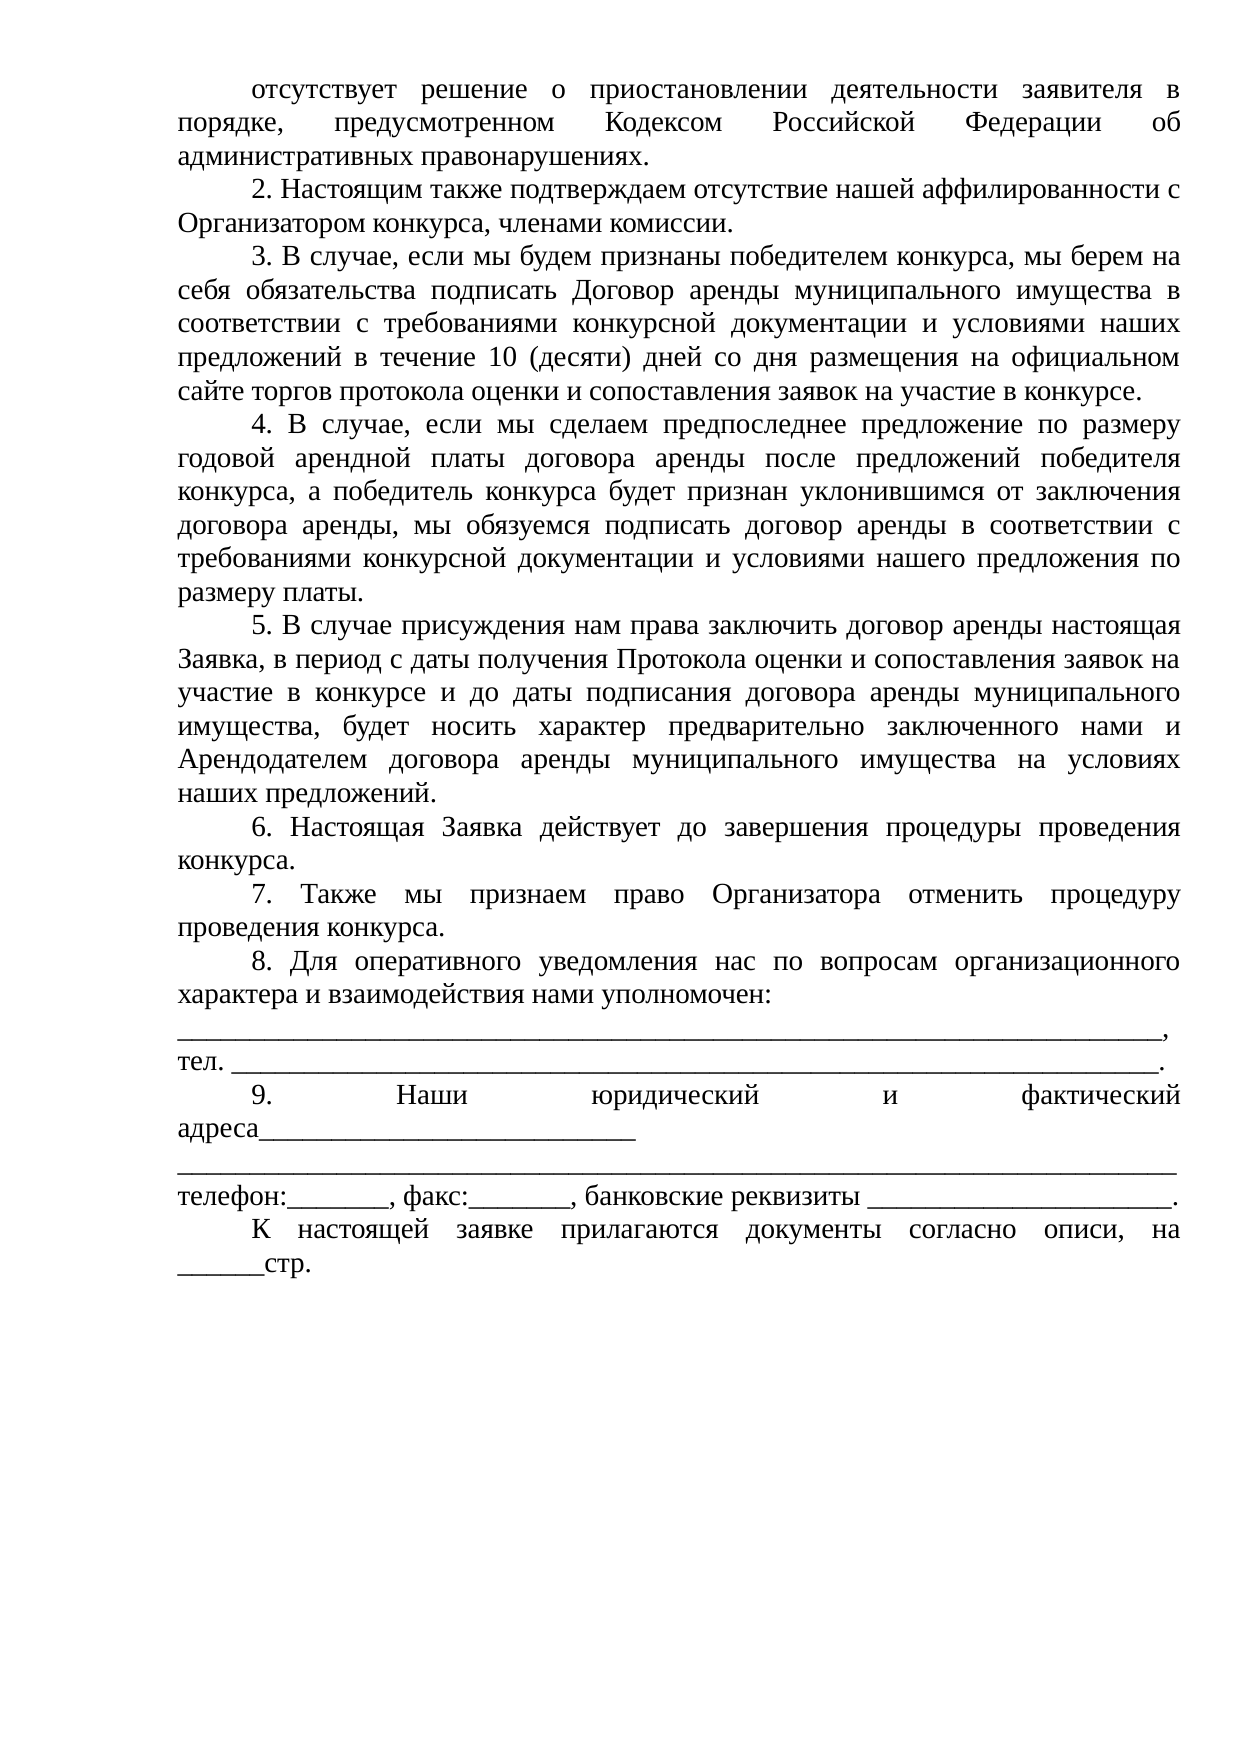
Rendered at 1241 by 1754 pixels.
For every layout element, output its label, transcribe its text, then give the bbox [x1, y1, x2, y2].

text К настоящей заявке прилагаются документы согласно описи, на ______стр. [177, 1211, 1181, 1278]
text 6. Настоящая Заявка действует до завершения процедуры проведения конкурса. [177, 809, 1181, 876]
text телефон:_______, факс:_______, банковские реквизиты _____________________. [177, 1178, 1181, 1211]
text тел. ________________________________________________________________. [177, 1043, 1181, 1077]
text 7. Также мы признаем право Организатора отменить процедуру проведения конкурса. [177, 876, 1181, 943]
text 8. Для оперативного уведомления нас по вопросам организационного характера и взаимодействия нами уполномочен: [177, 943, 1181, 1010]
text 2. Настоящим также подтверждаем отсутствие нашей аффилированности с Организатором конкурса, членами комиссии. [177, 171, 1181, 238]
text ____________________________________________________________________, [177, 1010, 1181, 1043]
text 5. В случае присуждения нам права заключить договор аренды настоящая Заявка, в период с даты получения Протокола оценки и сопоставления заявок на участие в конкурсе и до даты подписания договора аренды муниципального имущества, будет носить характер предварительно заключенного нами и Арендодателем договора аренды муниципального имущества на условиях наших предложений. [177, 607, 1181, 809]
text 3. В случае, если мы будем признаны победителем конкурса, мы берем на себя обязательства подписать Договор аренды муниципального имущества в соответствии с требованиями конкурсной документации и условиями наших предложений в течение 10 (десяти) дней со дня размещения на официальном сайте торгов протокола оценки и сопоставления заявок на участие в конкурсе. [177, 238, 1181, 406]
text 9. Наши юридический и фактический адреса__________________________ _____________________________________________________________________ [177, 1077, 1181, 1178]
text отсутствует решение о приостановлении деятельности заявителя в порядке, предусмотренном Кодексом Российской Федерации об административных правонарушениях. [177, 71, 1181, 171]
text 4. В случае, если мы сделаем предпоследнее предложение по размеру годовой арендной платы договора аренды после предложений победителя конкурса, а победитель конкурса будет признан уклонившимся от заключения договора аренды, мы обязуемся подписать договор аренды в соответствии с требованиями конкурсной документации и условиями нашего предложения по размеру платы. [177, 406, 1181, 607]
